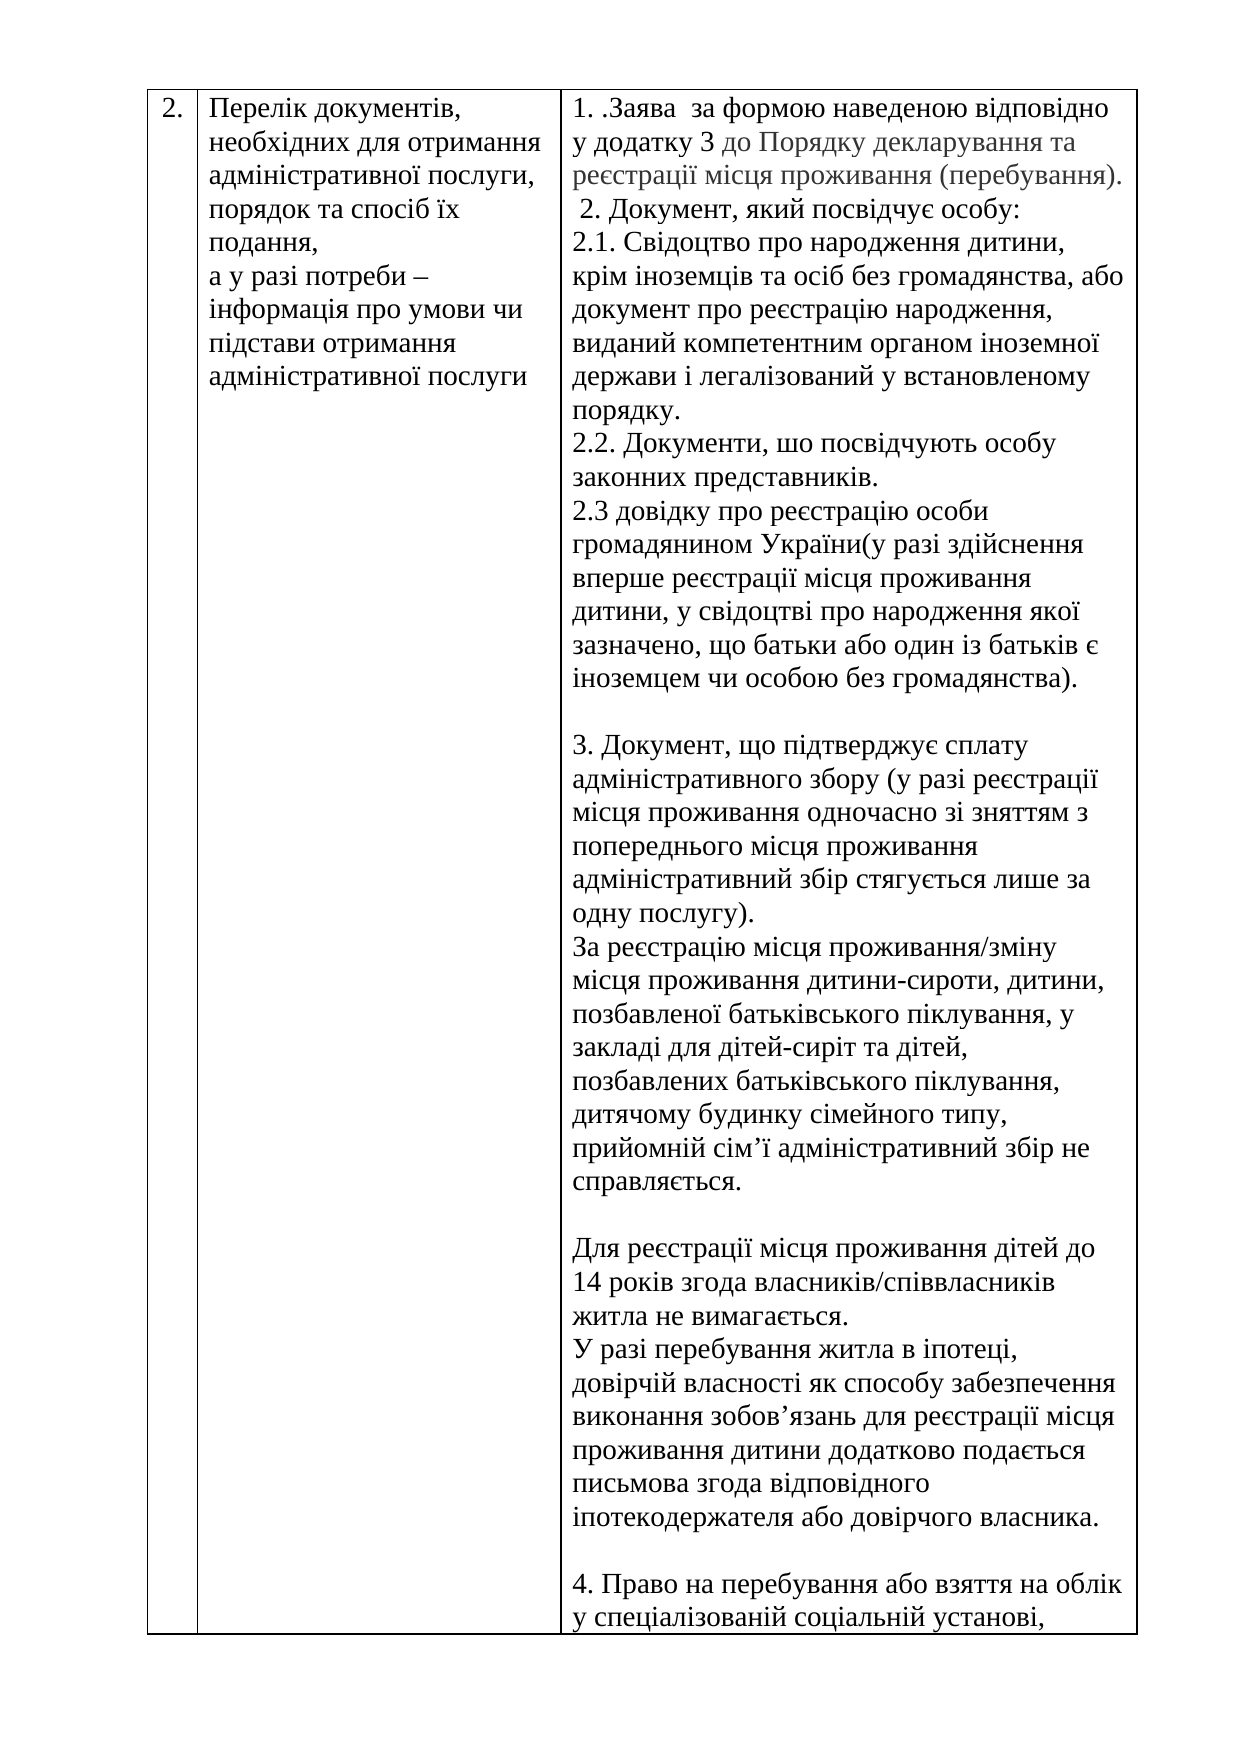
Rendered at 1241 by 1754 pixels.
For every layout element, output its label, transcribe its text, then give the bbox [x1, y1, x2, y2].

table_cell 2. [148, 90, 197, 1633]
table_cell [198, 90, 560, 1633]
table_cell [562, 90, 1136, 1633]
